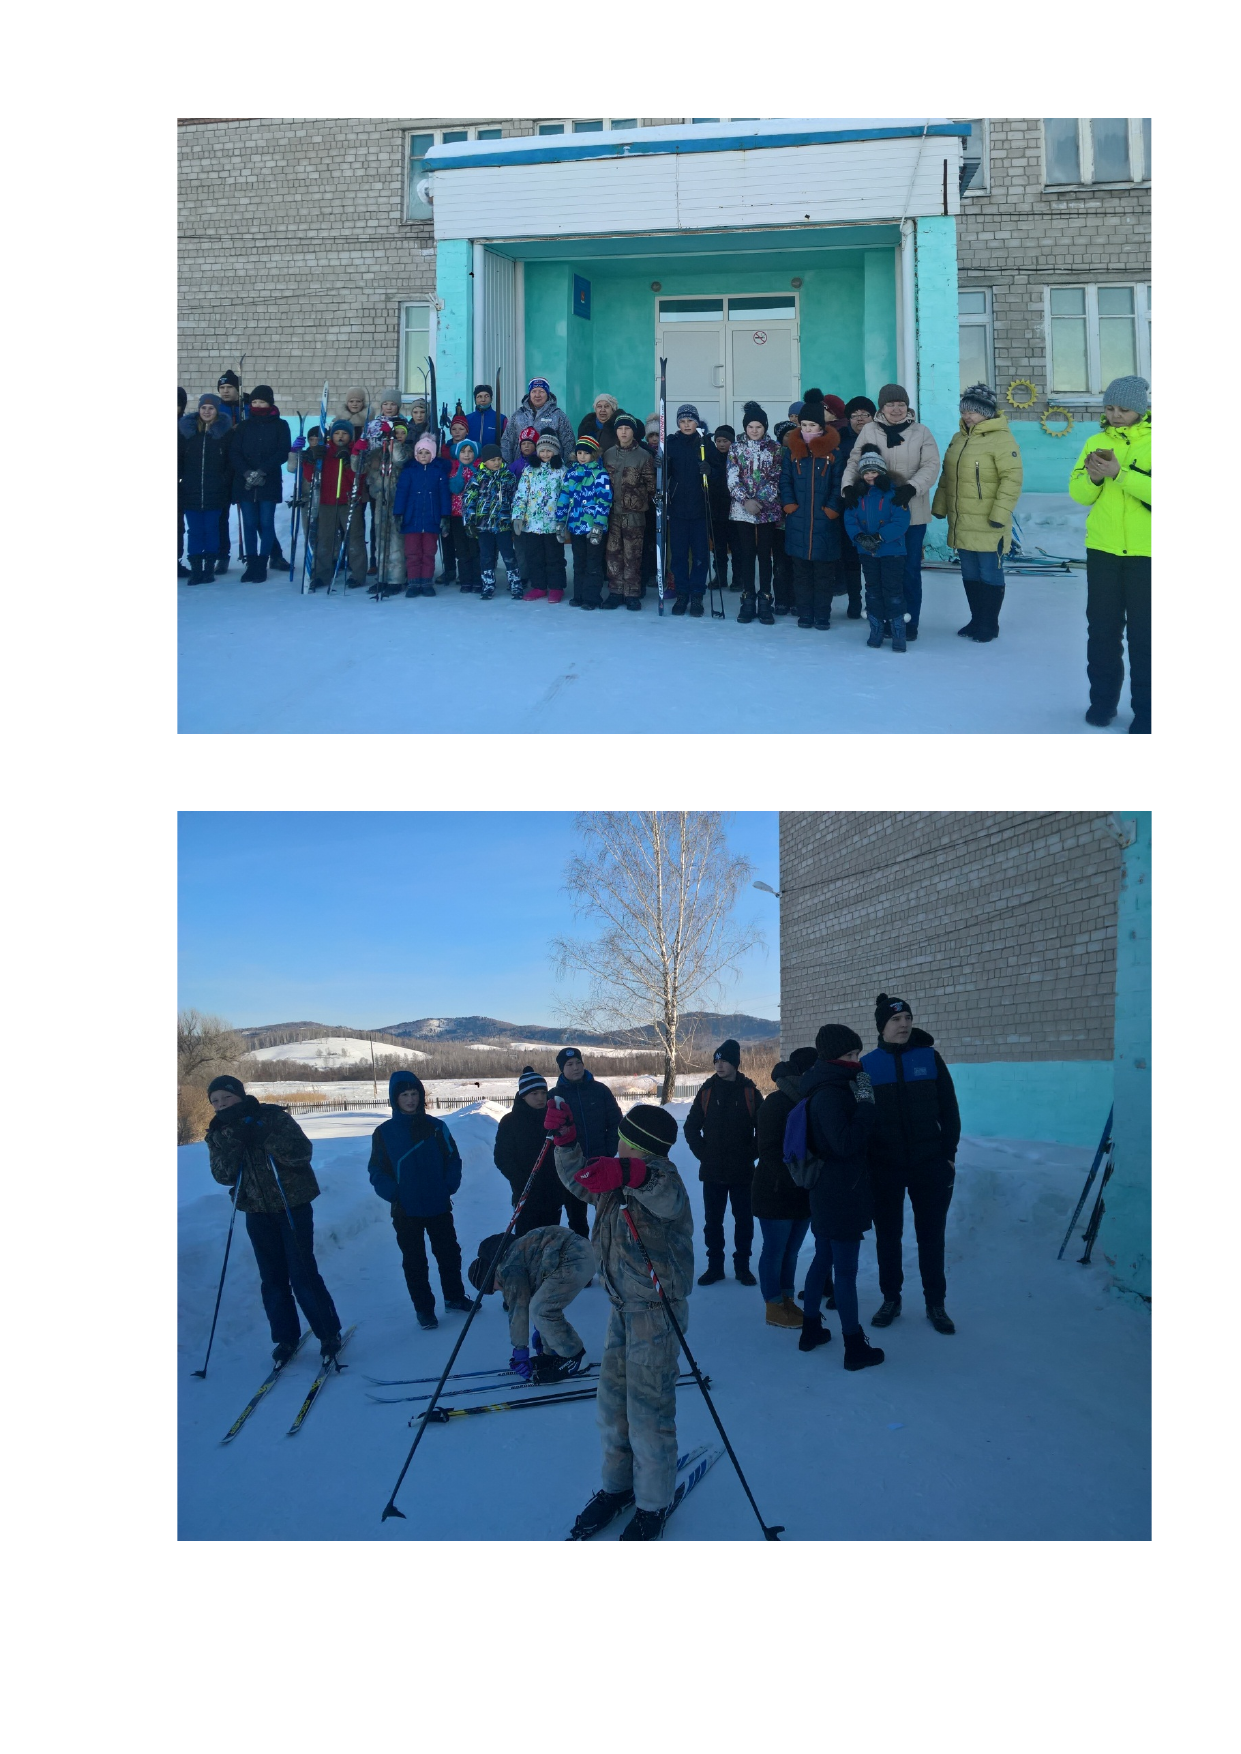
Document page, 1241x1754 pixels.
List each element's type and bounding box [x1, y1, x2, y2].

picture [177, 118, 1152, 734]
picture [177, 811, 1152, 1541]
